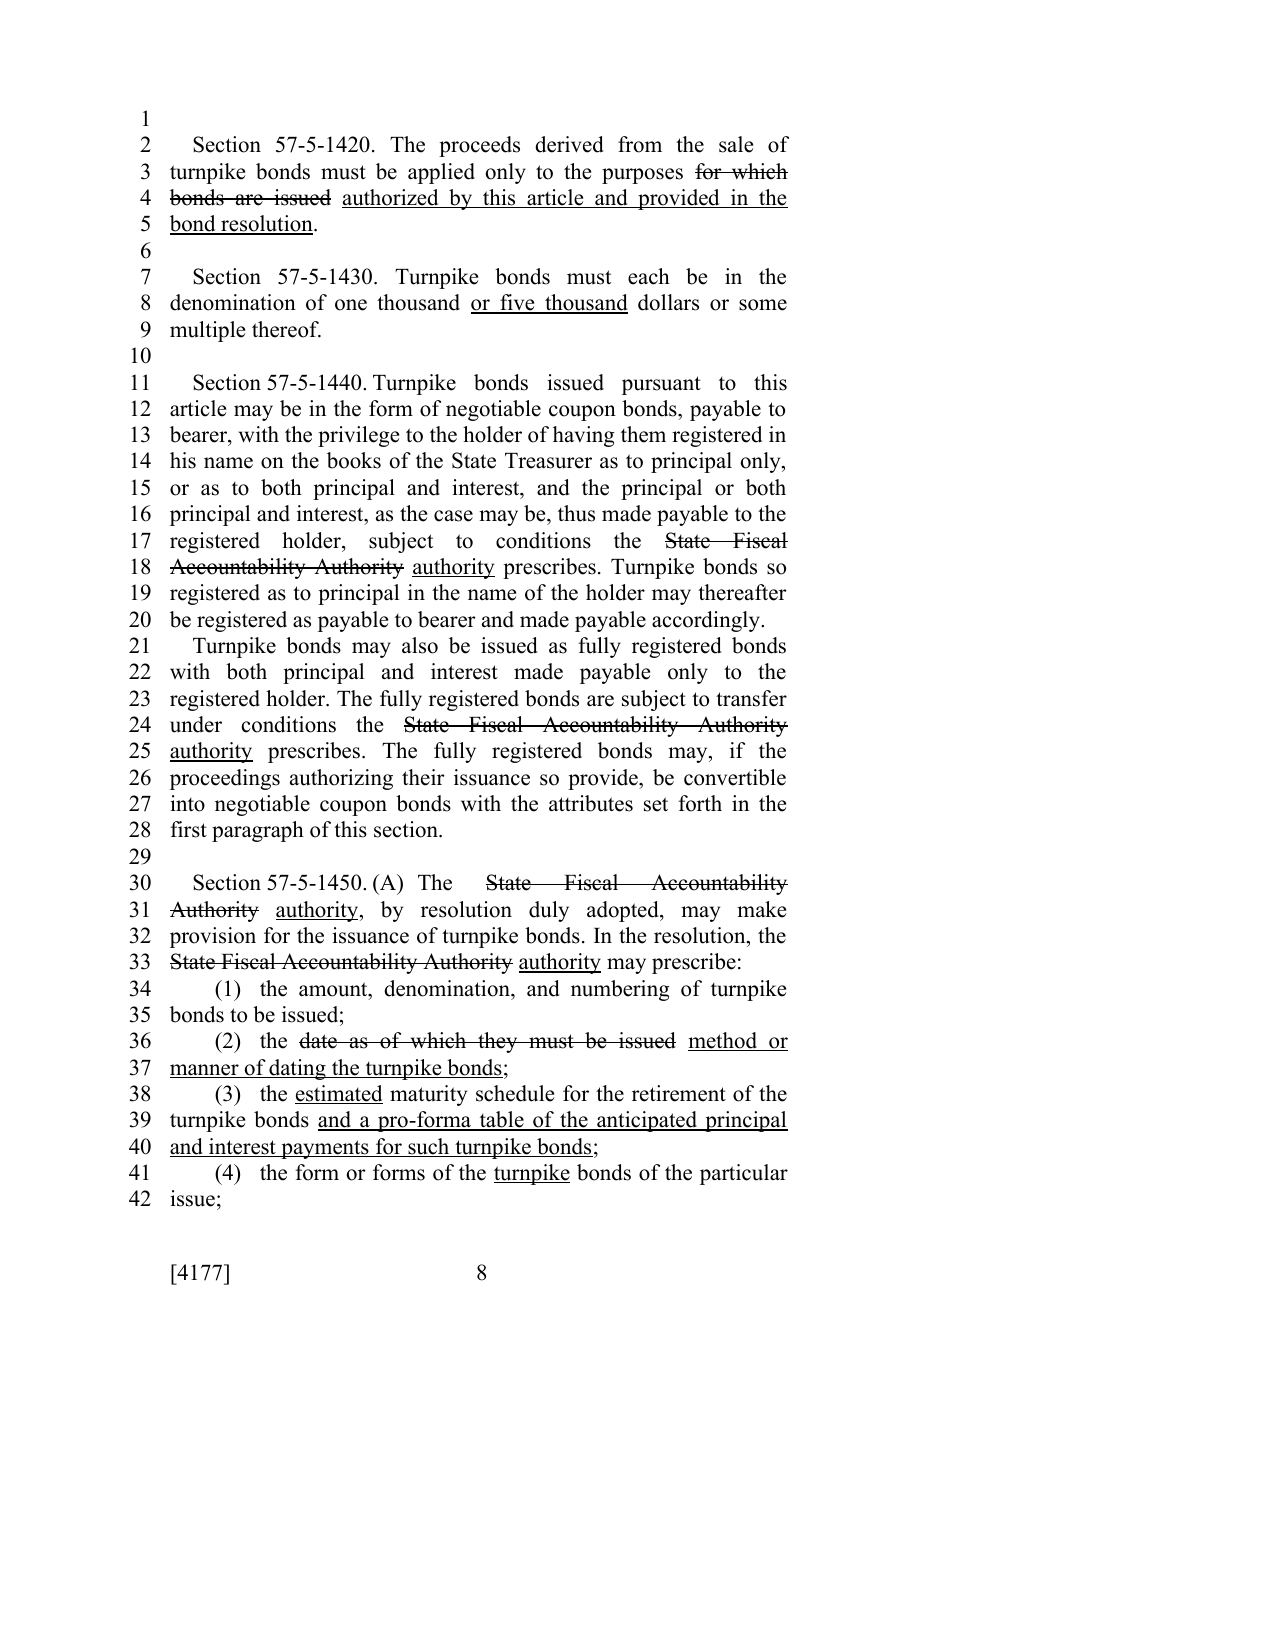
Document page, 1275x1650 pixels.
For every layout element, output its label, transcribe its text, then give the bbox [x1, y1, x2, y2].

text (1) the amount, denomination, and numbering of turnpike bonds to be issued; [169, 975, 787, 1027]
text Section 57-5-1440. Turnpike bonds issued pursuant to this article may be in the form of negotiable coupon bonds, payable to bearer, with the privilege to the holder of having them registered in his name on the books of the State Treasurer as to principal only, or as to both principal and interest, and the principal or both principal and interest, as the case may be, thus made payable to the registered holder, subject to conditions the State Fiscal Accountability Authority authority prescribes. Turnpike bonds so registered as to principal in the name of the holder may thereafter be registered as payable to bearer and made payable accordingly. [169, 368, 787, 632]
text (3) the estimated maturity schedule for the retirement of the turnpike bonds and a pro-forma table of the anticipated principal and interest payments for such turnpike bonds; [169, 1080, 787, 1159]
text Turnpike bonds may also be issued as fully registered bonds with both principal and interest made payable only to the registered holder. The fully registered bonds are subject to transfer under conditions the State Fiscal Accountability Authority authority prescribes. The fully registered bonds may, if the proceedings authorizing their issuance so provide, be convertible into negotiable coupon bonds with the attributes set forth in the first paragraph of this section. [169, 632, 787, 843]
text (4) the form or forms of the turnpike bonds of the particular issue; [169, 1159, 787, 1212]
text Section 57-5-1450. (A) The State Fiscal Accountability Authority authority, by resolution duly adopted, may make provision for the issuance of turnpike bonds. In the resolution, the State Fiscal Accountability Authority authority may prescribe: [169, 869, 787, 975]
text Section 57-5-1420. The proceeds derived from the sale of turnpike bonds must be applied only to the purposes for which bonds are issued authorized by this article and provided in the bond resolution. [169, 131, 787, 237]
text Section 57-5-1430. Turnpike bonds must each be in the denomination of one thousand or five thousand dollars or some multiple thereof. [169, 263, 787, 342]
text (2) the date as of which they must be issued method or manner of dating the turnpike bonds; [169, 1027, 787, 1080]
